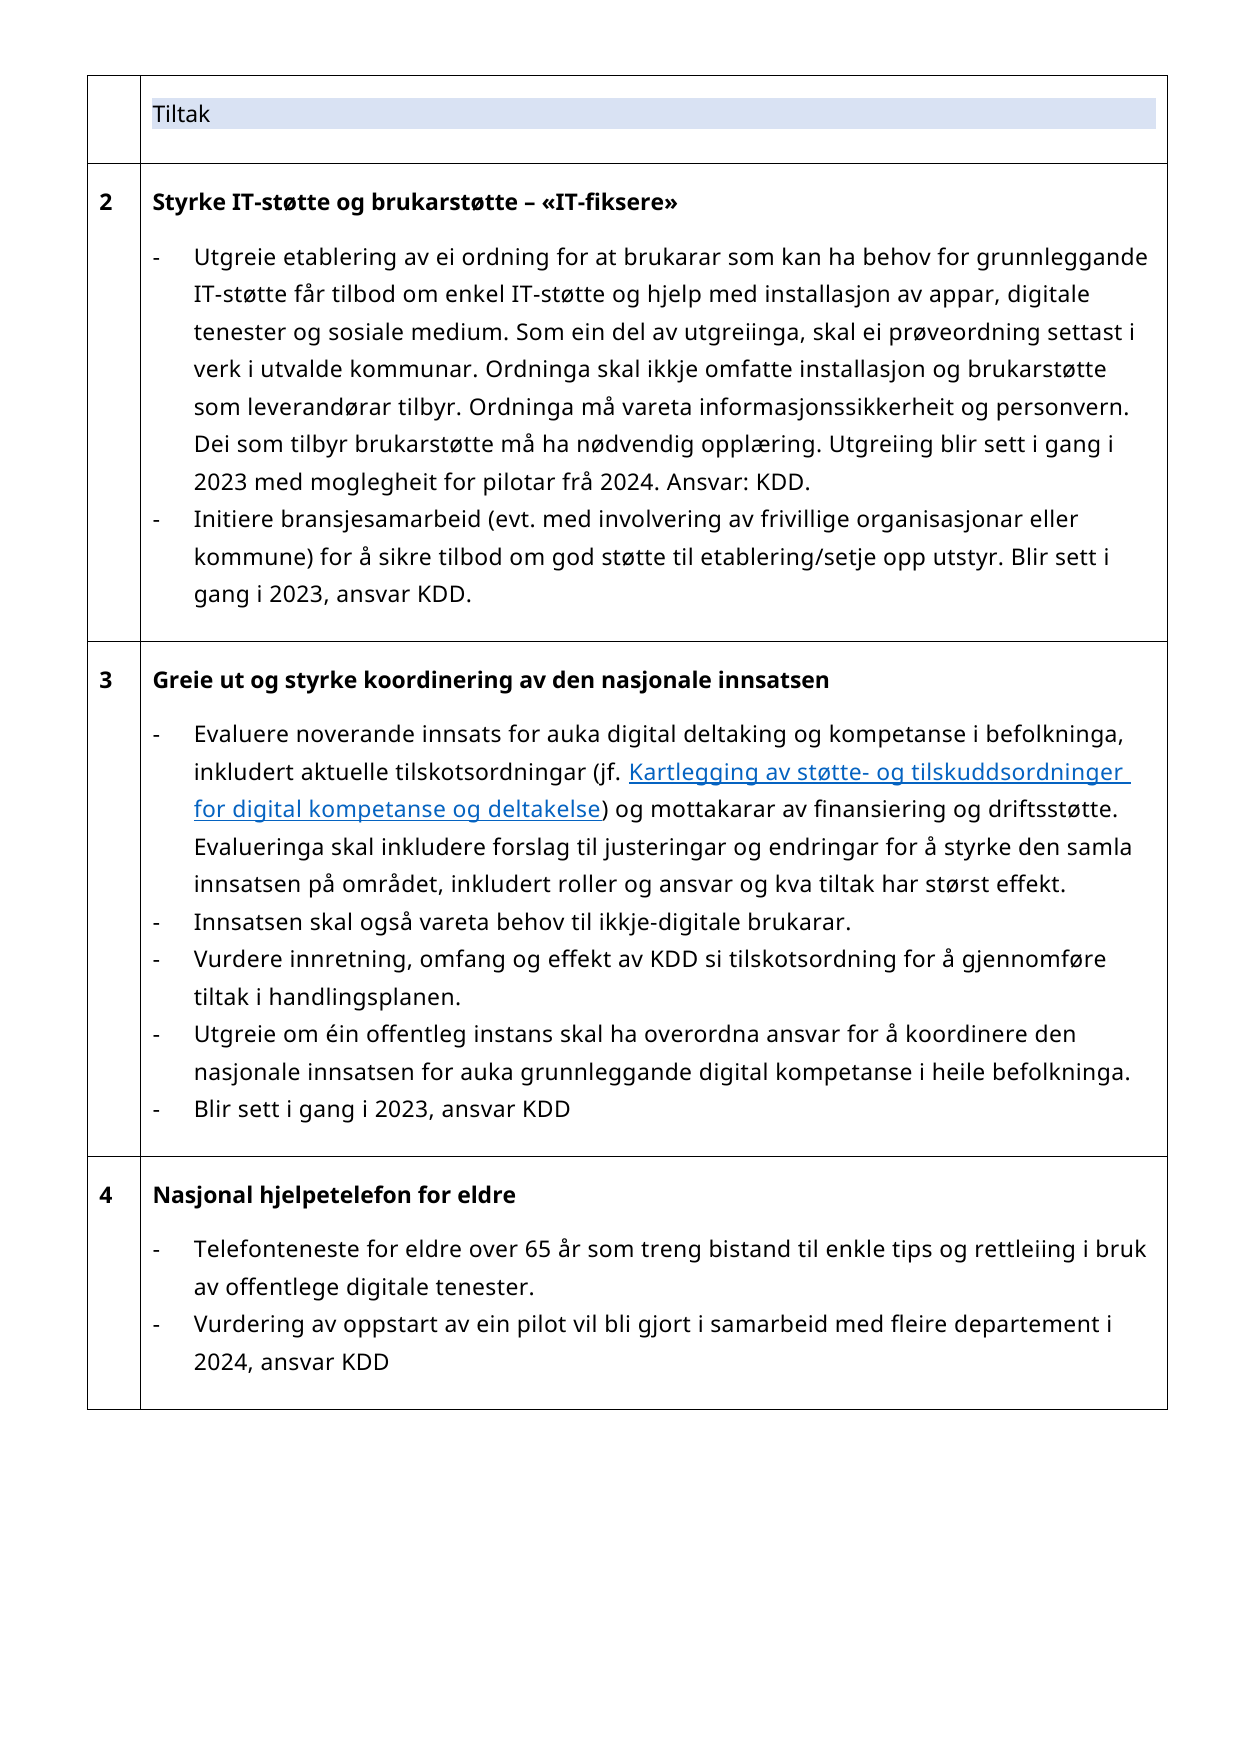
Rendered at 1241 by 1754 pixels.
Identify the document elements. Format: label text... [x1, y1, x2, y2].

table_cell Nasjonal hjelpetelefon for eldre Telefonteneste for eldre over 65 år som treng bistand til enkle tips og rettleiing i bruk av offentlege digitale tenester. Vurdering av oppstart av ein pilot vil bli gjort i samarbeid med fleire departement i 2024, ansvar KDD [141, 1157, 1167, 1409]
table_cell 4 [88, 1157, 140, 1409]
table_cell Greie ut og styrke koordinering av den nasjonale innsatsen Evaluere noverande innsats for auka digital deltaking og kompetanse i befolkninga, inkludert aktuelle tilskotsordningar (jf. Kartlegging av støtte- og tilskuddsordninger for digital kompetanse og deltakelse) og mottakarar av finansiering og driftsstøtte. Evalueringa skal inkludere forslag til justeringar og endringar for å styrke den samla innsatsen på området, inkludert roller og ansvar og kva tiltak har størst effekt. Innsatsen skal også vareta behov til ikkje-digitale brukarar. Vurdere innretning, omfang og effekt av KDD si tilskotsordning for å gjennomføre tiltak i handlingsplanen. Utgreie om éin offentleg instans skal ha overordna ansvar for å koordinere den nasjonale innsatsen for auka grunnleggande digital kompetanse i heile befolkninga. Blir sett i gang i 2023, ansvar KDD [141, 642, 1167, 1156]
table_cell 2 [88, 164, 140, 641]
table_cell 3 [88, 642, 140, 1156]
table_cell Styrke IT-støtte og brukarstøtte – «IT-fiksere» Utgreie etablering av ei ordning for at brukarar som kan ha behov for grunnleggande IT-støtte får tilbod om enkel IT-støtte og hjelp med installasjon av appar, digitale tenester og sosiale medium. Som ein del av utgreiinga, skal ei prøveordning settast i verk i utvalde kommunar. Ordninga skal ikkje omfatte installasjon og brukarstøtte som leverandørar tilbyr. Ordninga må vareta informasjonssikkerheit og personvern. Dei som tilbyr brukarstøtte må ha nødvendig opplæring. Utgreiing blir sett i gang i 2023 med moglegheit for pilotar frå 2024. Ansvar: KDD. Initiere bransjesamarbeid (evt. med involvering av frivillige organisasjonar eller kommune) for å sikre tilbod om god støtte til etablering/setje opp utstyr. Blir sett i gang i 2023, ansvar KDD. [141, 164, 1167, 641]
table_header [88, 76, 140, 163]
table_header Tiltak [141, 76, 1167, 163]
